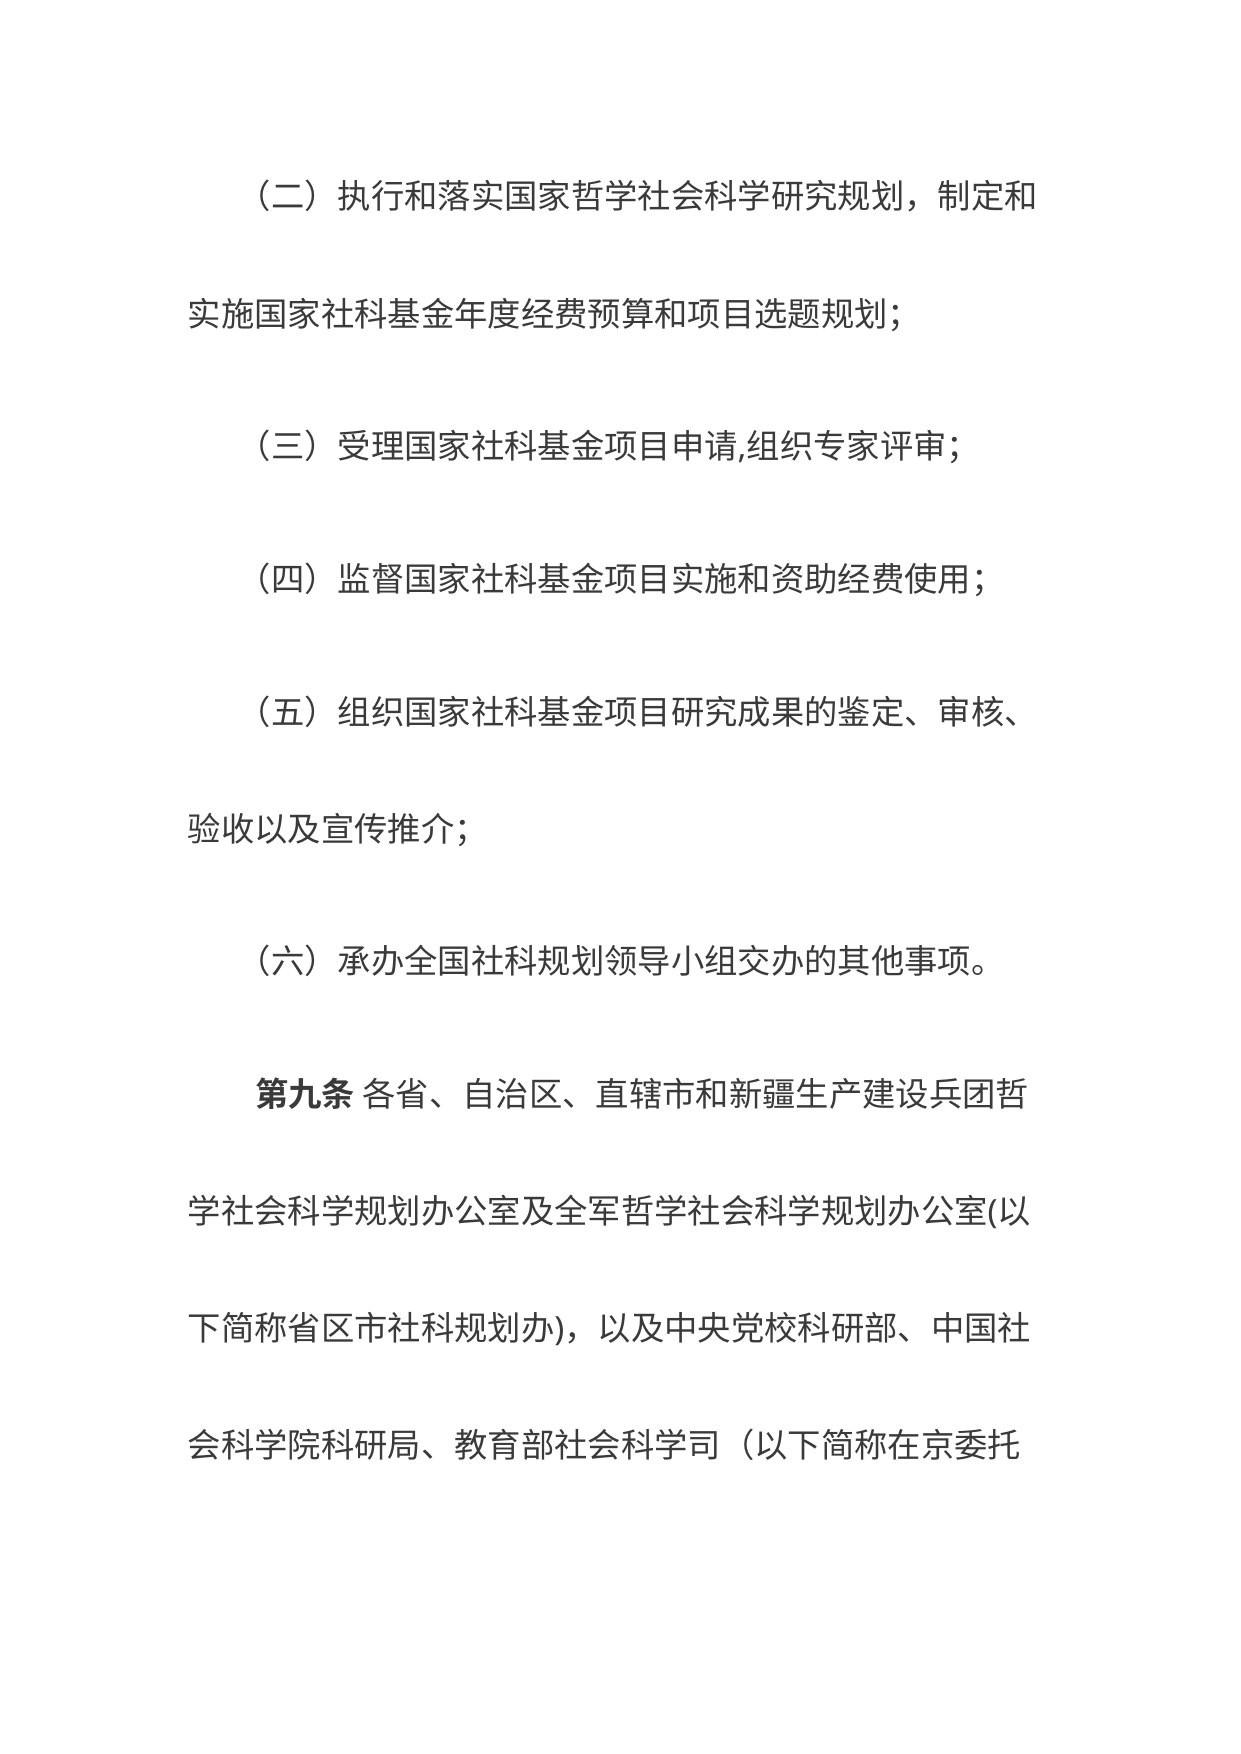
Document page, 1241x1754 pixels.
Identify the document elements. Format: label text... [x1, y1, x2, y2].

text （二）执行和落实国家哲学社会科学研究规划，制定和实施国家社科基金年度经费预算和项目选题规划； [187, 162, 1053, 344]
text （六）承办全国社科规划领导小组交办的其他事项。 [187, 927, 1053, 992]
text （五）组织国家社科基金项目研究成果的鉴定、审核、验收以及宣传推介； [187, 677, 1053, 859]
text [187, 1060, 1053, 1476]
text （四）监督国家社科基金项目实施和资助经费使用； [187, 544, 1053, 609]
text （三）受理国家社科基金项目申请,组织专家评审； [187, 412, 1053, 477]
